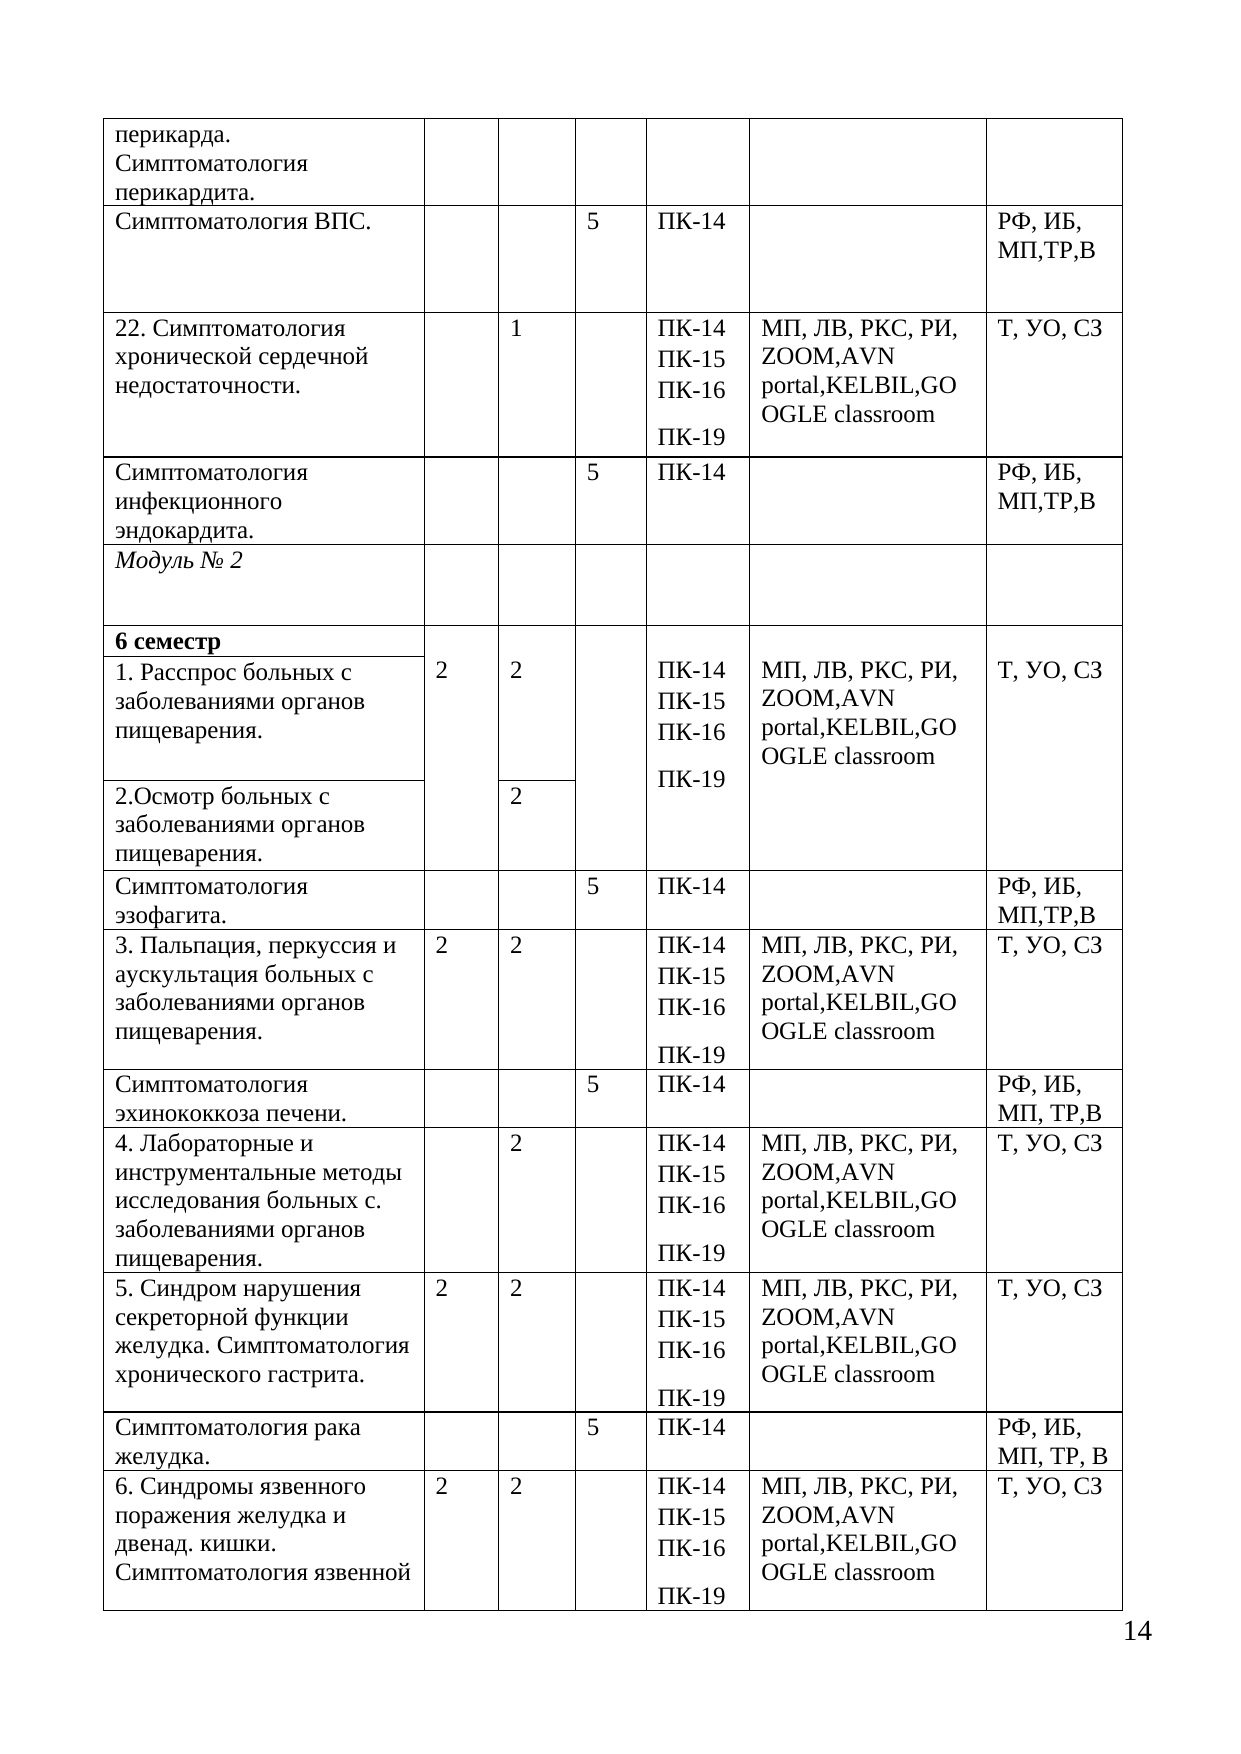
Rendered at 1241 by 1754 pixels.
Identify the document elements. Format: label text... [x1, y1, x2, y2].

table_cell МП, ЛВ, РКС, РИ, ZOOM,AVN portal,KELBIL,GOOGLE classroom [750, 1128, 986, 1272]
table_cell 2 [499, 930, 575, 1068]
table_cell 5 [576, 458, 646, 544]
table_cell 2 [499, 1273, 575, 1411]
table_cell ПК-14 ПК-15 ПК-16 ПК-19 [647, 313, 749, 456]
table_cell РФ, ИБ, МП,ТР,В [987, 458, 1122, 544]
table_cell ПК-14 ПК-15 ПК-16 ПК-19 [647, 1273, 749, 1411]
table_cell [750, 1471, 986, 1609]
table_cell [425, 1070, 498, 1127]
table_cell РФ, ИБ, МП,ТР,В [987, 206, 1122, 312]
table_cell Т, УО, СЗ [987, 313, 1122, 456]
table_cell [425, 206, 498, 312]
table_cell [499, 1413, 575, 1470]
table_cell Т, УО, СЗ [987, 1471, 1122, 1609]
table_cell [425, 313, 498, 456]
table_cell ПК-14 [647, 1070, 749, 1127]
table_cell [576, 626, 646, 870]
table_cell [576, 1471, 646, 1609]
table_cell 5 [576, 206, 646, 312]
table_cell 2 [499, 1471, 575, 1609]
table_cell 6 семестр [104, 626, 424, 656]
table_cell [499, 1070, 575, 1127]
table_cell 2 [499, 626, 575, 780]
table_cell 2 [499, 119, 575, 205]
table_cell Т, УО, СЗ [987, 930, 1122, 1068]
table_cell 2 [499, 1128, 575, 1272]
table_cell [576, 545, 646, 625]
table_cell 1 [499, 313, 575, 456]
table_cell Симптоматология эзофагита. [104, 871, 424, 929]
table_cell ПК-14 ПК-15 ПК-16 ПК-19 [647, 1128, 749, 1272]
table_cell МП, ЛВ, РКС, РИ, ZOOM,AVN portal,KELBIL,GOOGLE classroom [750, 1273, 986, 1411]
table_cell 5. Синдром нарушения секреторной функции желудка. Симптоматология хронического гастрита. [104, 1273, 424, 1411]
table_cell [750, 871, 986, 929]
table_cell 2 [425, 930, 498, 1068]
table_cell 3. Пальпация, перкуссия и аускультация больных с заболеваниями органов пищеварения. [104, 930, 424, 1068]
table_cell [750, 1070, 986, 1127]
table_cell РФ, ИБ, МП, ТР,В [987, 1070, 1122, 1127]
table_cell [425, 1128, 498, 1272]
table_cell [425, 545, 498, 625]
table_cell Т, УО, СЗ [987, 1273, 1122, 1411]
table_cell 22. Симптоматология хронической сердечной недостаточности. [104, 313, 424, 456]
table_cell ПК-14 ПК-15 ПК-16 ПК-19 [647, 930, 749, 1068]
table_cell 2.Осмотр больных с заболеваниями органов пищеварения. [104, 781, 424, 870]
table_cell ПК-14 ПК-15 ПК-16 ПК-19 [647, 626, 749, 870]
table_cell [425, 871, 498, 929]
table_cell ПК-14 [647, 206, 749, 312]
table_cell [576, 1273, 646, 1411]
table_cell Симптоматология инфекционного эндокардита. [104, 458, 424, 544]
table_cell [647, 1471, 749, 1609]
table_cell РФ, ИБ, МП, ТР, В [987, 1413, 1122, 1470]
table_cell [576, 1128, 646, 1272]
table_cell ПК-14 [647, 458, 749, 544]
table_cell [425, 1413, 498, 1470]
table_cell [104, 1471, 424, 1609]
table_cell 1. Расспрос больных с заболеваниями органов пищеварения. [104, 657, 424, 780]
table_cell [499, 458, 575, 544]
table_cell Симптоматология рака желудка. [104, 1413, 424, 1470]
table_cell [576, 313, 646, 456]
table_cell ПК-14 [647, 1413, 749, 1470]
table_cell Симптоматология эхинококкоза печени. [104, 1070, 424, 1127]
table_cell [104, 119, 424, 205]
table_cell [499, 206, 575, 312]
table_cell [750, 545, 986, 625]
table_cell РФ, ИБ, МП,ТР,В [987, 871, 1122, 929]
table_cell 2 [425, 1471, 498, 1609]
table_cell 5 [576, 1413, 646, 1470]
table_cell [750, 313, 986, 456]
table_cell Симптоматология ВПС. [104, 206, 424, 312]
table_cell Т, УО, СЗ [987, 1128, 1122, 1272]
table_cell МП, ЛВ, РКС, РИ, ZOOM,AVN portal,KELBIL,GOOGLE classroom [750, 930, 986, 1068]
table_cell 4. Лабораторные и инструментальные методы исследования больных с. заболеваниями органов пищеварения. [104, 1128, 424, 1272]
table_cell [425, 458, 498, 544]
table_cell МП, ЛВ, РКС, РИ, ZOOM,AVN portal,KELBIL,GOOGLE classroom [750, 626, 986, 870]
table_cell [750, 206, 986, 312]
table_cell [576, 930, 646, 1068]
table_cell Т, УО, СЗ [987, 626, 1122, 870]
table_cell [750, 458, 986, 544]
table_cell Модуль № 2 [104, 545, 424, 625]
table_cell [750, 1413, 986, 1470]
table_cell [499, 545, 575, 625]
table_cell 5 [576, 871, 646, 929]
table_cell [987, 545, 1122, 625]
table_cell 2 [425, 1273, 498, 1411]
table_cell ПК-14 [647, 871, 749, 929]
table_cell [647, 545, 749, 625]
table_cell 2 [425, 626, 498, 870]
table_cell [499, 871, 575, 929]
table_cell 2 [499, 781, 575, 870]
table_cell 5 [576, 1070, 646, 1127]
